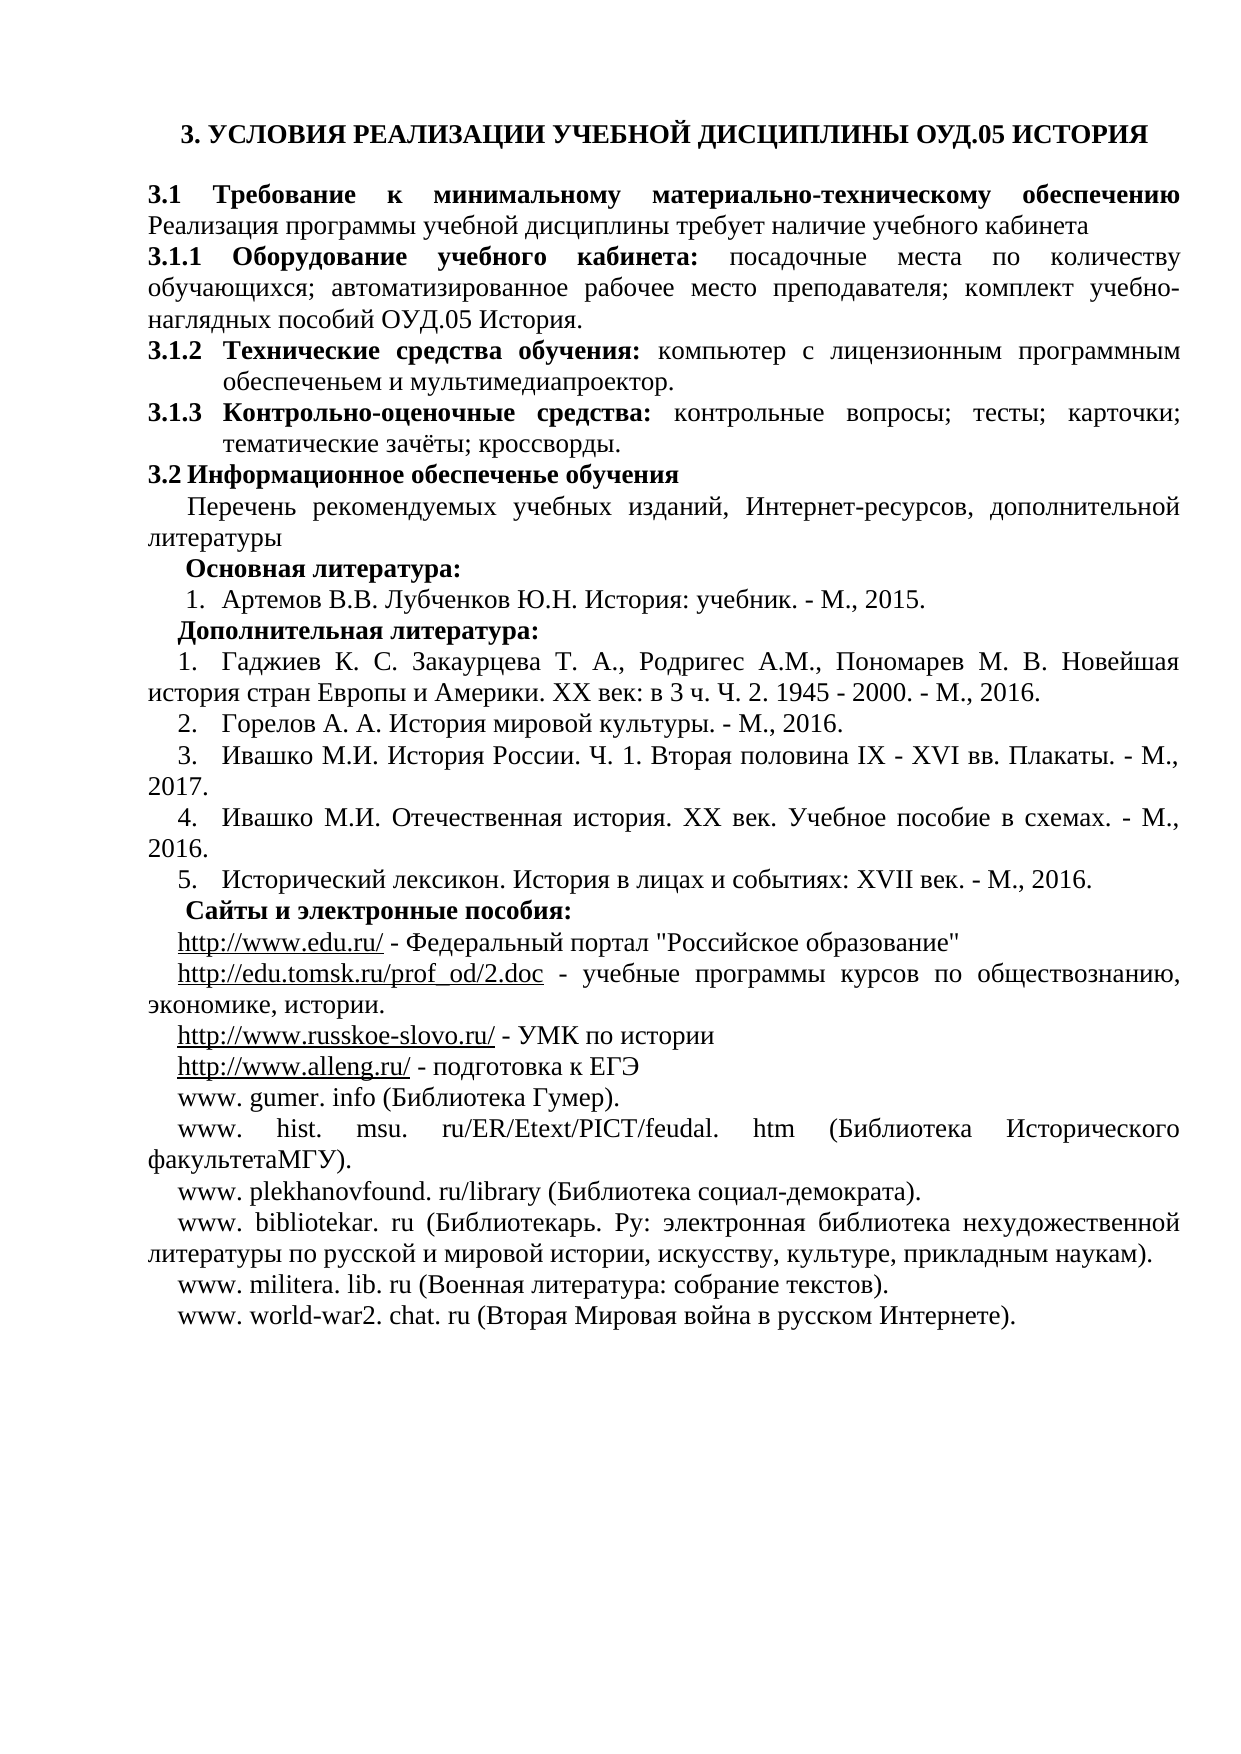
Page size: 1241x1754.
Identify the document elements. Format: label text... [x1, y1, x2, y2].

list Информационное обеспеченье обучения [148, 458, 1181, 489]
text www. hist. msu. ru/ER/Etext/PICT/feudal. htm (Библиотека Исторического факультетаМГУ). [148, 1112, 1181, 1175]
text www. plekhanovfound. ru/library (Библиотека социал-демократа). [148, 1175, 1181, 1206]
text www. militera. lib. ru (Военная литература: собрание текстов). [148, 1268, 1181, 1299]
list Горелов А. А. История мировой культуры. - М., 2016. [148, 708, 1181, 739]
list Артемов В.В. Лубченков Ю.Н. История: учебник. - М., 2015. [148, 583, 1181, 614]
list Гаджиев К. С. Закаурцева Т. А., Родригес А.М., Пономарев М. В. Новейшая история стран Европы и Америки. XX век: в 3 ч. Ч. 2. 1945 - 2000. - М., 2016. [148, 645, 1181, 708]
text Сайты и электронные пособия: [185, 894, 1181, 926]
list Ивашко М.И. История России. Ч. 1. Вторая половина IX - XVI вв. Плакаты. - М., 2017. [148, 739, 1181, 801]
text http://www.alleng.ru/ - подготовка к ЕГЭ [148, 1050, 1181, 1081]
list Контрольно-оценочные средства: контрольные вопросы; тесты; карточки; тематические зачёты; кроссворды. [148, 396, 1181, 458]
text www. bibliotekar. ru (Библиотекарь. Ру: электронная библиотека нехудожественной литературы по русской и мировой истории, искусству, культуре, прикладным наукам). [148, 1206, 1181, 1268]
list Ивашко М.И. Отечественная история. XX век. Учебное пособие в схемах. - М., 2016. [148, 801, 1181, 863]
text Основная литература: [148, 552, 1181, 583]
text www. gumer. info (Библиотека Гумер). [148, 1081, 1181, 1112]
text http://www.edu.ru/ - Федеральный портал "Российское образование" [148, 926, 1181, 957]
text 3.1.1 Оборудование учебного кабинета: посадочные места по количеству обучающихся; автоматизированное рабочее место преподавателя; комплект учебно-наглядных пособий ОУД.05 История. [148, 240, 1181, 334]
list Исторический лексикон. История в лицах и событиях: XVII век. - М., 2016. [148, 863, 1181, 894]
text http://www.russkoe-slovo.ru/ - УМК по истории [148, 1019, 1181, 1050]
text Перечень рекомендуемых учебных изданий, Интернет-ресурсов, дополнительной литературы [148, 489, 1181, 552]
text 3.1 Требование к минимальному материально-техническому обеспечению Реализация программы учебной дисциплины требует наличие учебного кабинета [148, 178, 1181, 240]
text www. world-war2. chat. ru (Вторая Мировая война в русском Интернете). [148, 1299, 1181, 1331]
text http://edu.tomsk.ru/prof_od/2.doc - учебные программы курсов по обществознанию, экономике, истории. [148, 957, 1181, 1019]
text Дополнительная литература: [148, 614, 1181, 645]
subtitle 3. УСЛОВИЯ РЕАЛИЗАЦИИ УЧЕБНОЙ ДИСЦИПЛИНЫ ОУД.05 ИСТОРИЯ [148, 118, 1181, 149]
list Технические средства обучения: компьютер с лицензионным программным обеспеченьем и мультимедиапроектор. [148, 334, 1181, 396]
